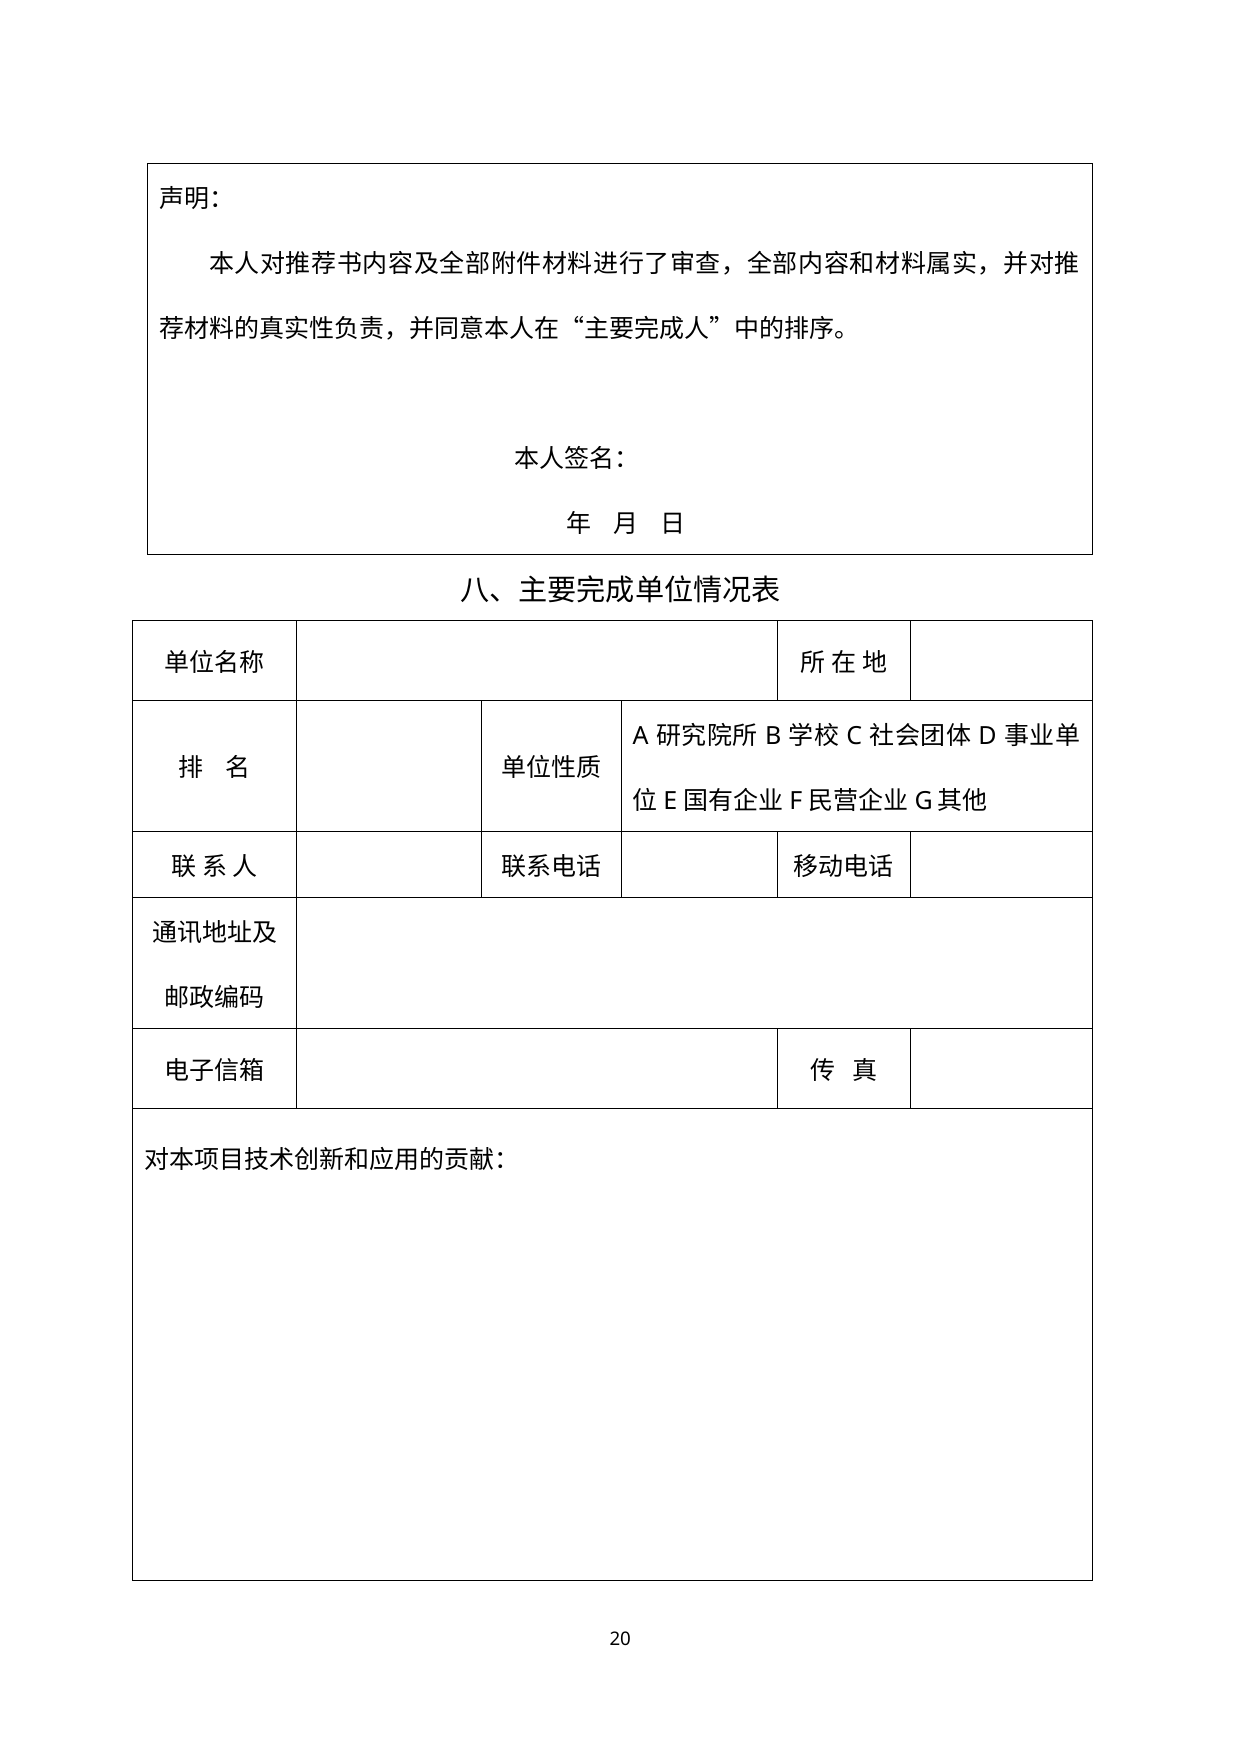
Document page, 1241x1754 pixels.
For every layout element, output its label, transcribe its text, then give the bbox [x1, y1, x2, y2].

table_cell 声明： 本人对推荐书内容及全部附件材料进行了审查，全部内容和材料属实，并对推荐材料的真实性负责，并同意本人在“主要完成人”中的排序。 本人签名： 年 月 日 [148, 164, 1092, 554]
table_header 所 在 地 [778, 621, 910, 700]
table_cell [911, 832, 1092, 897]
table_cell [297, 898, 1092, 1028]
table_cell 联 系 人 [133, 832, 296, 897]
table_header [911, 621, 1092, 700]
table_cell 传 真 [778, 1029, 910, 1108]
table_cell 电子信箱 [133, 1029, 296, 1108]
table_cell [297, 701, 481, 831]
table_cell [297, 832, 481, 897]
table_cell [133, 1109, 1092, 1580]
table_cell [622, 832, 777, 897]
table_header 单位名称 [133, 621, 296, 700]
table_cell 排 名 [133, 701, 296, 831]
table_header [297, 621, 777, 700]
table_cell 移动电话 [778, 832, 910, 897]
table_cell A 研究院所 B 学校 C 社会团体 D 事业单位 E 国有企业 F 民营企业 G其他 [622, 701, 1092, 831]
table_cell 单位性质 [482, 701, 621, 831]
table_cell [297, 1029, 777, 1108]
text 八、主要完成单位情况表 [148, 555, 1092, 620]
table_cell 联系电话 [482, 832, 621, 897]
table_cell [911, 1029, 1092, 1108]
table_cell 通讯地址及 邮政编码 [133, 898, 296, 1028]
